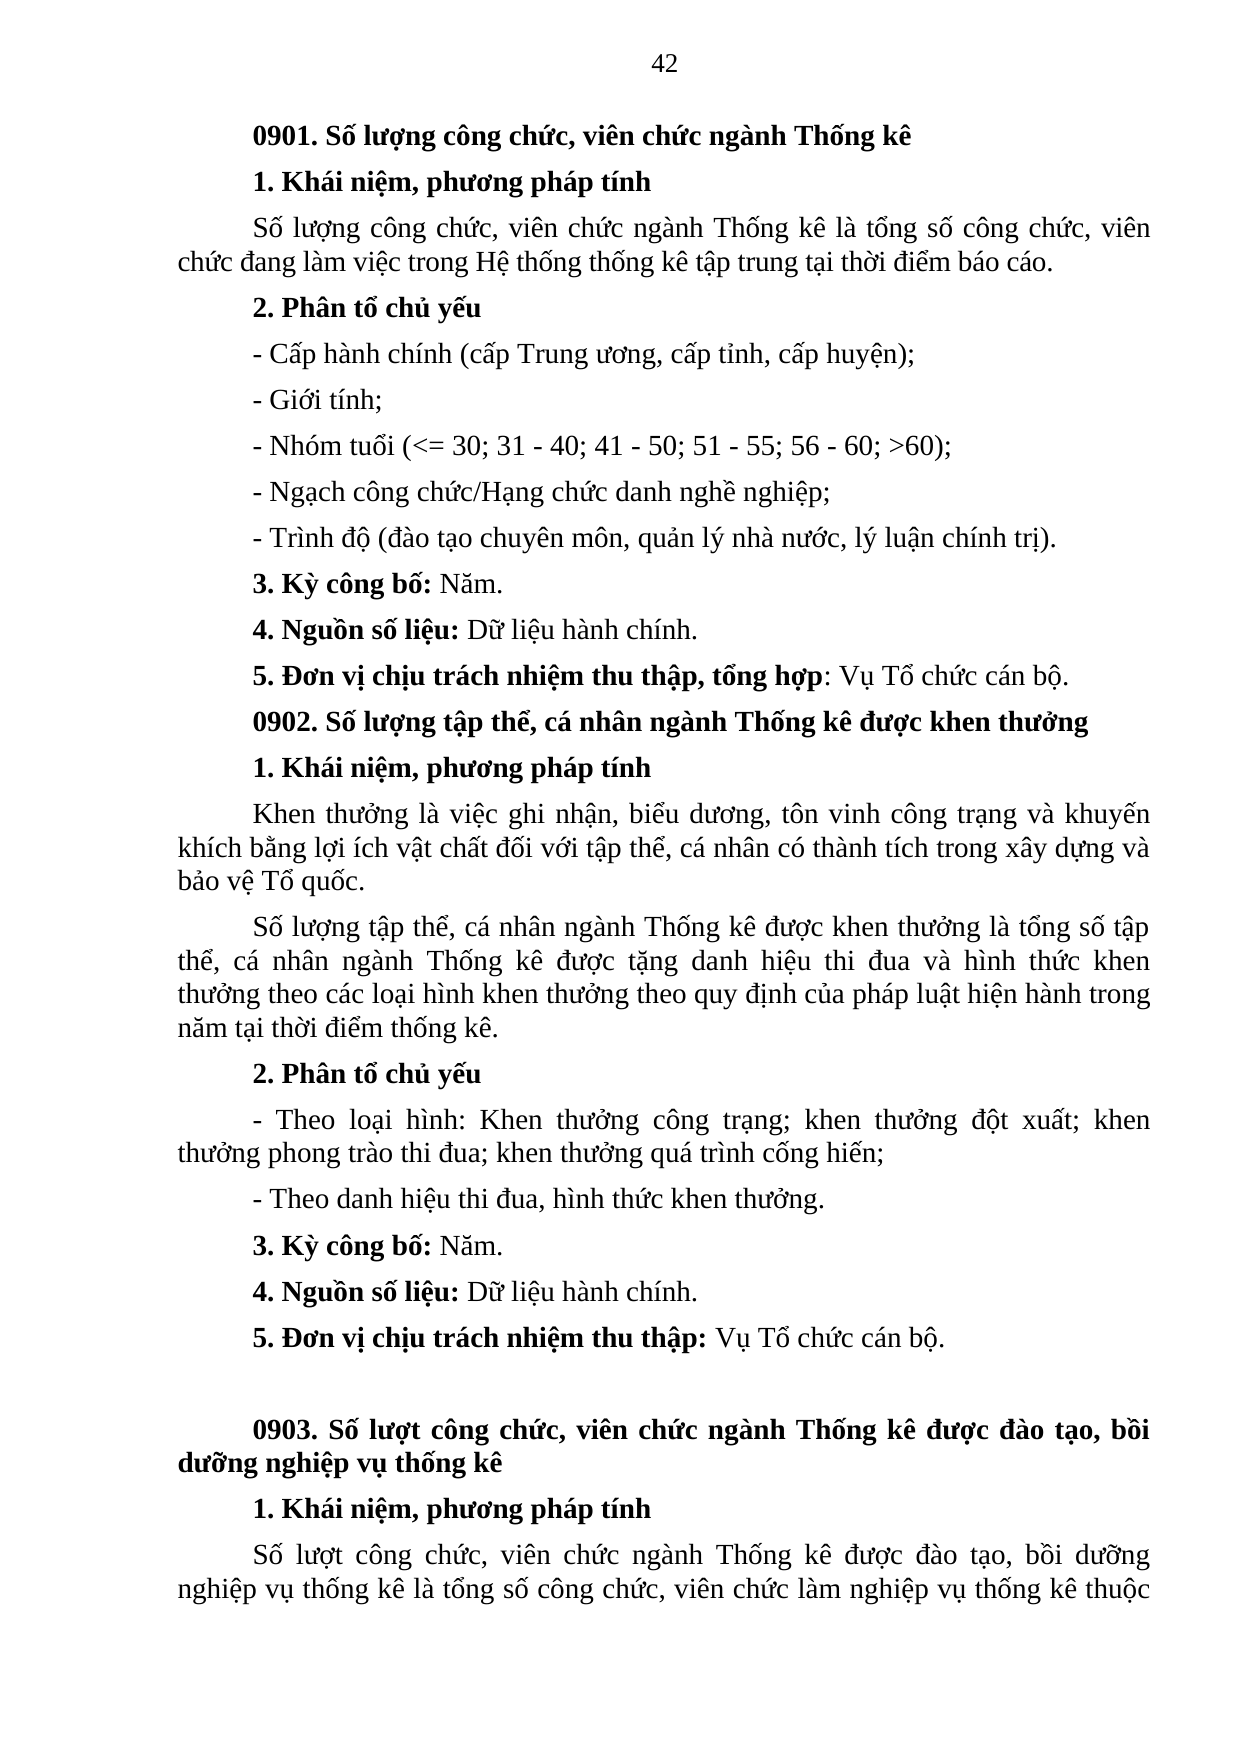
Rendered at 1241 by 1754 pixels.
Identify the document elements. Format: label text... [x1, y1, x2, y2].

text 4. Nguồn số liệu: Dữ liệu hành chính. [177, 1274, 1152, 1307]
text Số lượng tập thể, cá nhân ngành Thống kê được khen thưởng là tổng số tập thể, cá nhân ngành Thống kê được tặng danh hiệu thi đua và hình thức khen thưởng theo các loại hình khen thưởng theo quy định của pháp luật hiện hành trong năm tại thời điểm thống kê. [177, 909, 1152, 1043]
text - Theo danh hiệu thi đua, hình thức khen thưởng. [177, 1182, 1152, 1215]
text - Giới tính; [177, 382, 1152, 415]
text - Theo loại hình: Khen thưởng công trạng; khen thưởng đột xuất; khen thưởng phong trào thi đua; khen thưởng quá trình cống hiến; [177, 1102, 1152, 1169]
text 3. Kỳ công bố: Năm. [177, 1228, 1152, 1261]
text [177, 1537, 1152, 1604]
text - Cấp hành chính (cấp Trung ương, cấp tỉnh, cấp huyện); [177, 336, 1152, 369]
text 5. Đơn vị chịu trách nhiệm thu thập: Vụ Tổ chức cán bộ. [177, 1320, 1152, 1353]
text 1. Khái niệm, phương pháp tính [177, 1491, 1152, 1525]
text 4. Nguồn số liệu: Dữ liệu hành chính. [177, 612, 1152, 646]
text 1. Khái niệm, phương pháp tính [177, 750, 1152, 784]
text 2. Phân tổ chủ yếu [177, 1056, 1152, 1089]
text 0903. Số lượt công chức, viên chức ngành Thống kê được đào tạo, bồi dưỡng nghiệp vụ thống kê [177, 1412, 1152, 1479]
text 5. Đơn vị chịu trách nhiệm thu thập, tổng hợp: Vụ Tổ chức cán bộ. [177, 658, 1152, 692]
text - Trình độ (đào tạo chuyên môn, quản lý nhà nước, lý luận chính trị). [177, 520, 1152, 553]
text - Nhóm tuổi (<= 30; 31 - 40; 41 - 50; 51 - 55; 56 - 60; >60); [177, 428, 1152, 461]
text - Ngạch công chức/Hạng chức danh nghề nghiệp; [177, 474, 1152, 507]
text 3. Kỳ công bố: Năm. [177, 566, 1152, 599]
text 0902. Số lượng tập thể, cá nhân ngành Thống kê được khen thưởng [177, 704, 1152, 738]
text Số lượng công chức, viên chức ngành Thống kê là tổng số công chức, viên chức đang làm việc trong Hệ thống thống kê tập trung tại thời điểm báo cáo. [177, 210, 1152, 277]
text 1. Khái niệm, phương pháp tính [177, 164, 1152, 198]
text 2. Phân tổ chủ yếu [177, 290, 1152, 323]
text Khen thưởng là việc ghi nhận, biểu dương, tôn vinh công trạng và khuyến khích bằng lợi ích vật chất đối với tập thể, cá nhân có thành tích trong xây dựng và bảo vệ Tổ quốc. [177, 796, 1152, 897]
text 0901. Số lượng công chức, viên chức ngành Thống kê [177, 118, 1152, 152]
